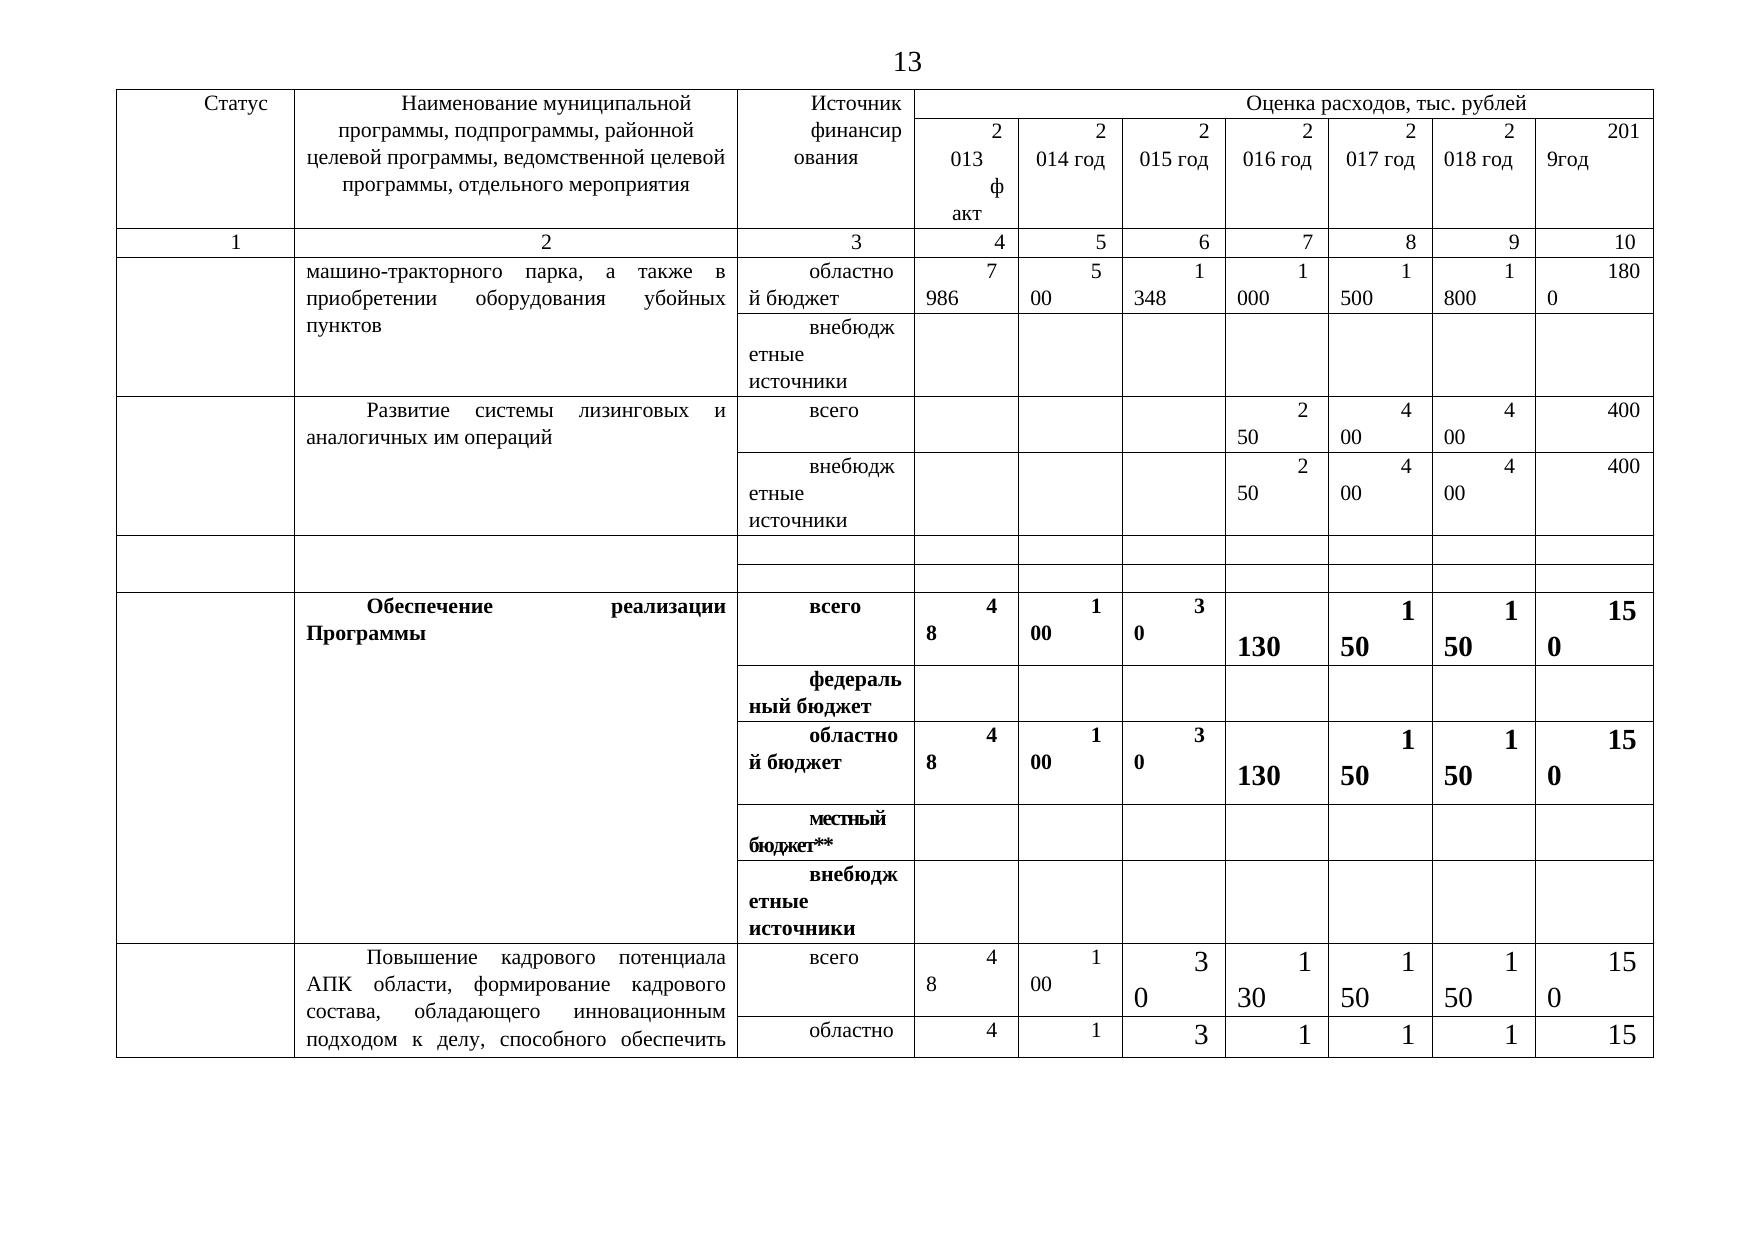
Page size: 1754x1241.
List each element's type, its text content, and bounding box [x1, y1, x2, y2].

table_cell 130 [1226, 944, 1328, 1016]
table_cell [1123, 805, 1225, 860]
table_header Статус [117, 90, 294, 228]
table_cell [1123, 861, 1225, 943]
table_cell 1800 [1536, 258, 1653, 313]
table_cell 130 [1226, 1017, 1328, 1057]
table_header Наименование муниципальной программы, подпрограммы, районной целевой программы, ведомственной целевой программы, отдельного мероприятия [295, 90, 737, 228]
table_cell 2018 год [1433, 119, 1535, 228]
table_cell [1019, 314, 1122, 396]
table_cell областной бюджет [738, 258, 914, 313]
table_cell [1329, 314, 1432, 396]
table_header Оценка расходов, тыс. рублей [915, 90, 1653, 117]
table_cell 48 [915, 722, 1018, 804]
table_cell 150 [1329, 593, 1432, 665]
table_cell 1800 [1433, 258, 1535, 313]
table_cell 400 [1433, 453, 1535, 535]
table_cell [1433, 861, 1535, 943]
table_cell 8 [1329, 229, 1432, 257]
table_cell 48 [915, 593, 1018, 665]
table_cell [1329, 565, 1432, 592]
table_cell 4 [915, 229, 1018, 257]
table_cell внебюджетные источники [738, 861, 914, 943]
table_cell 5 [1019, 229, 1122, 257]
table_cell 400 [1536, 397, 1653, 452]
table_cell [1019, 666, 1122, 721]
table_cell 150 [1433, 944, 1535, 1016]
table_cell 150 [1536, 722, 1653, 804]
table_cell [1329, 861, 1432, 943]
table_cell 30 [1123, 593, 1225, 665]
table_cell 3 [738, 229, 914, 257]
table_cell 6 [1123, 229, 1225, 257]
table_cell [1226, 565, 1328, 592]
table_cell [915, 397, 1018, 452]
table_cell [1329, 536, 1432, 563]
table_cell 150 [1536, 944, 1653, 1016]
table_cell 100 [1019, 593, 1122, 665]
table_cell Содействие сельскохозяйственным товаропроизводителям в обновлении машино-тракторного парка, а также в приобретении оборудования убойных пунктов [295, 258, 737, 396]
table_cell [295, 536, 737, 592]
table_cell [1536, 565, 1653, 592]
table_cell [1226, 666, 1328, 721]
table_cell 400 [1536, 453, 1653, 535]
table_cell 100 [1019, 722, 1122, 804]
table_cell 400 [1329, 453, 1432, 535]
table_cell 2013 факт [915, 119, 1018, 228]
table_cell [1226, 805, 1328, 860]
table_cell 150 [1329, 944, 1432, 1016]
table_cell [1433, 805, 1535, 860]
table_cell [1123, 565, 1225, 592]
table_cell [1019, 453, 1122, 535]
table_cell всего [738, 397, 914, 452]
table_cell [738, 536, 914, 563]
table_cell [1019, 861, 1122, 943]
table_cell 1348 [1123, 258, 1225, 313]
table_cell 100 [1019, 944, 1122, 1016]
table_cell [1123, 666, 1225, 721]
table_cell [1536, 666, 1653, 721]
table_cell [1123, 314, 1225, 396]
table_cell Обеспечение реализации Программы [295, 593, 737, 943]
table_cell 150 [1329, 722, 1432, 804]
table_cell [1433, 536, 1535, 563]
table_cell 1500 [1329, 258, 1432, 313]
table_cell 150 [1433, 1017, 1535, 1057]
table_cell [1329, 666, 1432, 721]
table_cell [1226, 314, 1328, 396]
table_cell [1123, 536, 1225, 563]
table_cell 2019год [1536, 119, 1653, 228]
table_cell [1226, 861, 1328, 943]
table_cell 7986 [915, 258, 1018, 313]
table_cell [1433, 565, 1535, 592]
table_cell 7 [1226, 229, 1328, 257]
table_cell всего [738, 593, 914, 665]
table_cell федеральный бюджет [738, 666, 914, 721]
table_cell 30 [1123, 722, 1225, 804]
table_cell 500 [1019, 258, 1122, 313]
table_cell 2015 год [1123, 119, 1225, 228]
table_cell 2016 год [1226, 119, 1328, 228]
table_cell 2014 год [1019, 119, 1122, 228]
table_cell [1123, 397, 1225, 452]
table_cell Повышение кадрового потенциала АПК области, формирование кадрового состава, обладающего инновационным подходом к делу, способного обеспечить эффективное функционирование отрасли в современных условиях [295, 944, 737, 1057]
table_cell 30 [1123, 944, 1225, 1016]
table_cell [117, 258, 294, 396]
table_cell [915, 666, 1018, 721]
table_cell 400 [1329, 397, 1432, 452]
table_cell [1433, 314, 1535, 396]
table_cell [1536, 536, 1653, 563]
table_cell местный бюджет** [738, 805, 914, 860]
table_cell [915, 453, 1018, 535]
table_cell [915, 536, 1018, 563]
table_cell 30 [1123, 1017, 1225, 1057]
table_cell [117, 593, 294, 943]
table_cell [1536, 314, 1653, 396]
table_cell [1226, 536, 1328, 563]
table_cell 130 [1226, 722, 1328, 804]
table_cell всего [738, 944, 914, 1016]
table_cell [117, 536, 294, 592]
table_cell 150 [1536, 593, 1653, 665]
table_cell [1536, 805, 1653, 860]
table_cell [1019, 536, 1122, 563]
table_cell 1 [117, 229, 294, 257]
table_cell [1019, 805, 1122, 860]
table_cell 48 [915, 944, 1018, 1016]
table_cell 150 [1329, 1017, 1432, 1057]
table_cell 400 [1433, 397, 1535, 452]
table_cell [1019, 397, 1122, 452]
table_cell [738, 565, 914, 592]
table_cell [915, 565, 1018, 592]
table_cell внебюджетные источники [738, 453, 914, 535]
table_cell 48 [915, 1017, 1018, 1057]
table_cell 9 [1433, 229, 1535, 257]
table_cell [1123, 453, 1225, 535]
table_cell 1000 [1226, 258, 1328, 313]
table_cell областной бюджет [738, 1017, 914, 1057]
table_cell [117, 944, 294, 1057]
table_cell 130 [1226, 593, 1328, 665]
table_cell 150 [1433, 593, 1535, 665]
table_cell 2 [295, 229, 737, 257]
table_cell [915, 861, 1018, 943]
table_cell 150 [1536, 1017, 1653, 1057]
table_cell 10 [1536, 229, 1653, 257]
table_cell Развитие системы лизинговых и аналогичных им операций [295, 397, 737, 535]
table_cell внебюджетные источники [738, 314, 914, 396]
table_cell [1536, 861, 1653, 943]
table_cell [1329, 805, 1432, 860]
table_cell [1019, 565, 1122, 592]
table_cell [1433, 666, 1535, 721]
table_cell областной бюджет [738, 722, 914, 804]
table_cell 250 [1226, 453, 1328, 535]
table_cell 100 [1019, 1017, 1122, 1057]
table_header Источник финансирования [738, 90, 914, 228]
table_cell 250 [1226, 397, 1328, 452]
table_cell 150 [1433, 722, 1535, 804]
table_cell 2017 год [1329, 119, 1432, 228]
table_cell [117, 397, 294, 535]
table_cell [915, 314, 1018, 396]
table_cell [915, 805, 1018, 860]
